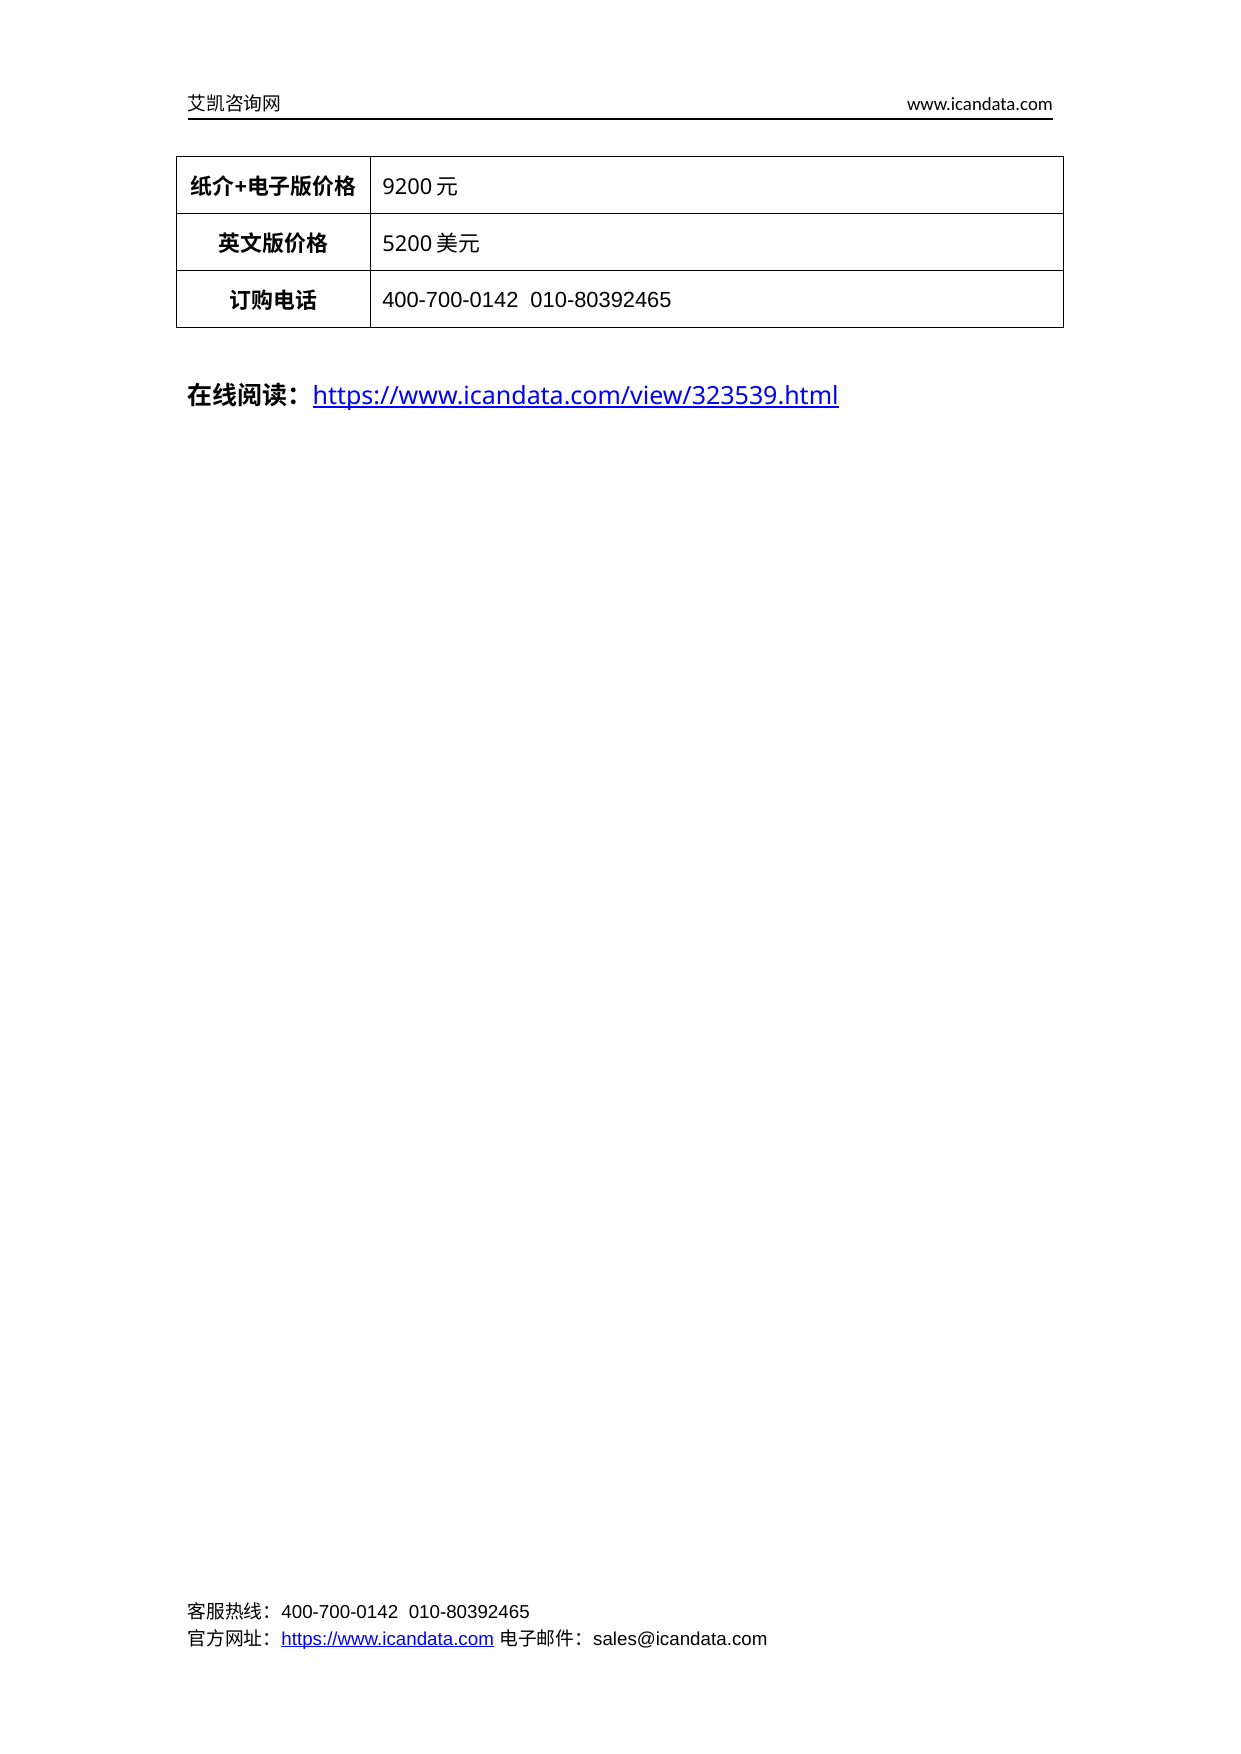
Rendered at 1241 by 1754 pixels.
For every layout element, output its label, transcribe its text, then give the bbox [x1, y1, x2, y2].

table_cell 9200元 [371, 157, 1063, 213]
table_cell 400-700-0142 010-80392465 [371, 271, 1063, 327]
text 在线阅读：https://www.icandata.com/view/323539.html [187, 361, 1053, 426]
table_cell 纸介+电子版价格 [177, 157, 370, 213]
table_cell 5200美元 [371, 214, 1063, 270]
table_cell 订购电话 [177, 271, 370, 327]
table_cell 英文版价格 [177, 214, 370, 270]
